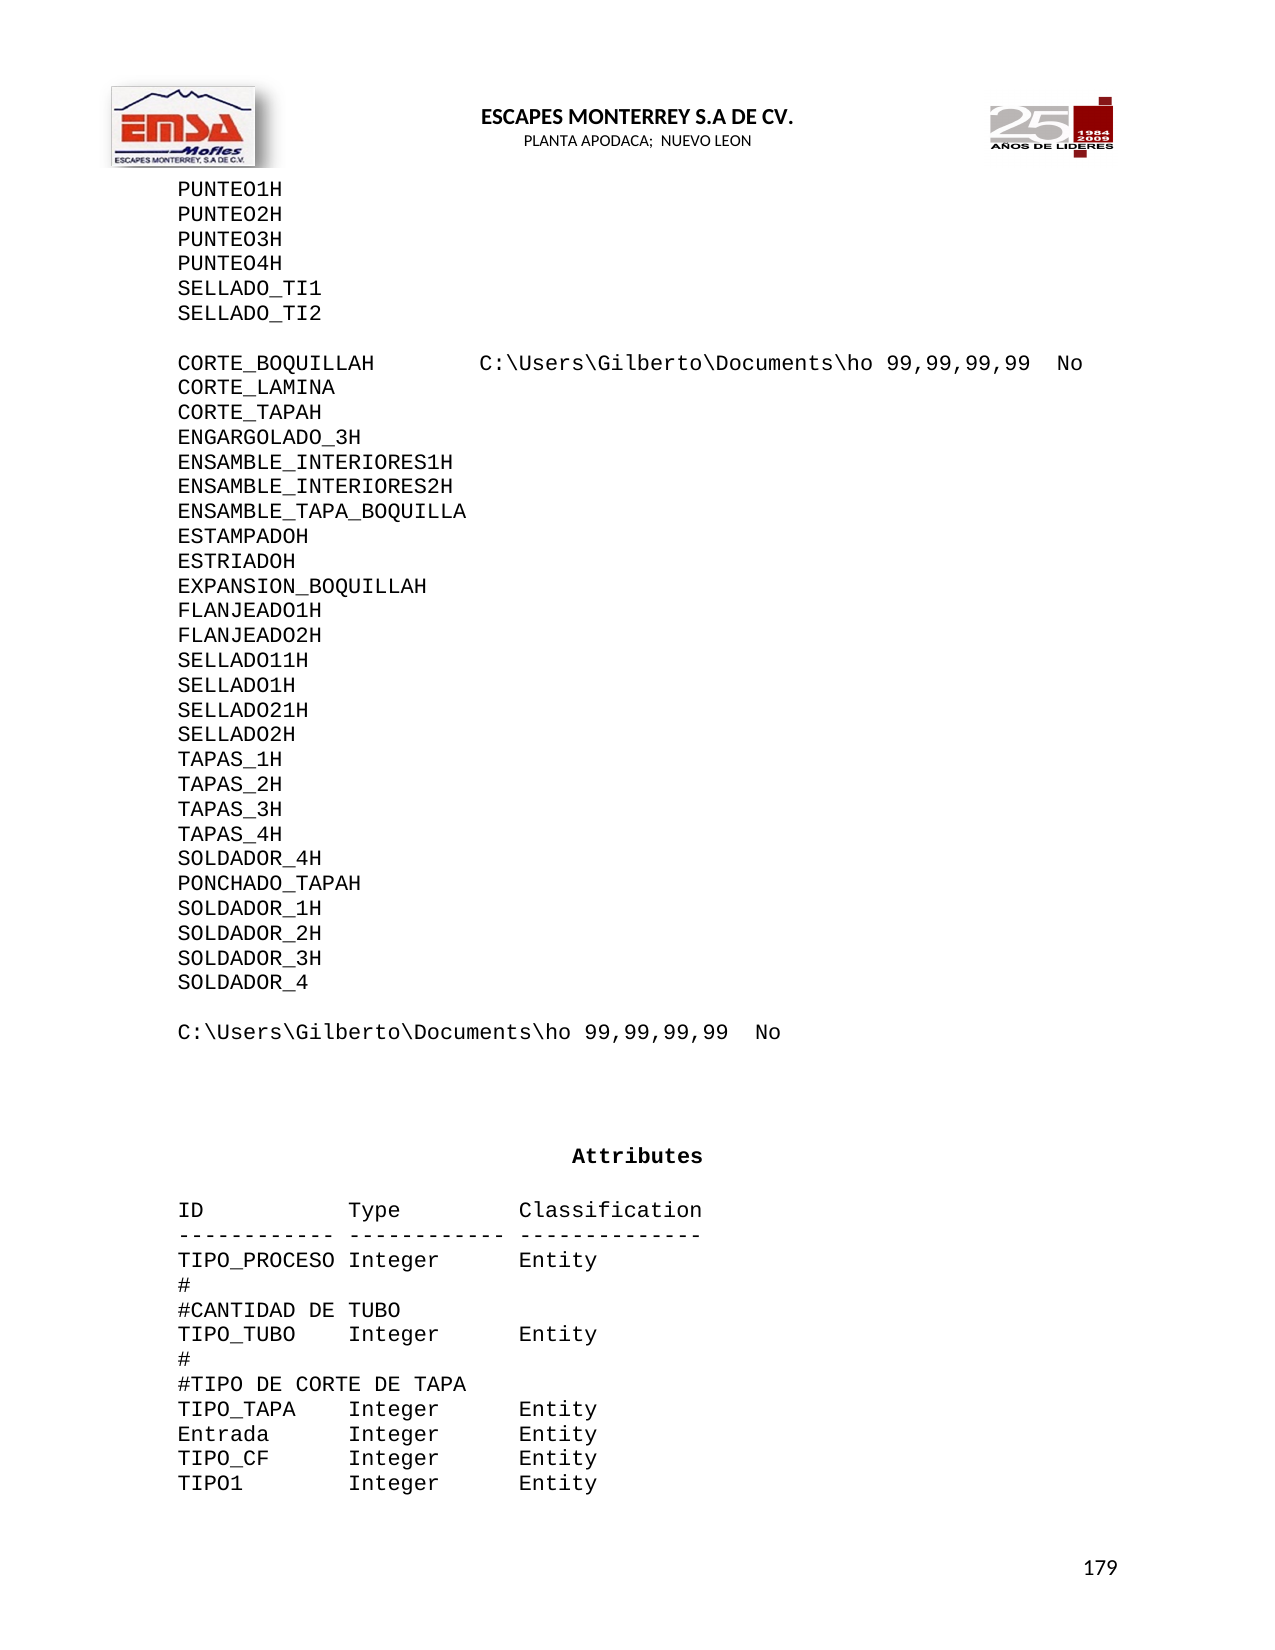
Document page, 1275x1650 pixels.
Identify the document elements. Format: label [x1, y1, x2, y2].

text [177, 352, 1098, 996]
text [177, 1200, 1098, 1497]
picture [984, 89, 1119, 168]
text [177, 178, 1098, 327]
picture [98, 75, 286, 168]
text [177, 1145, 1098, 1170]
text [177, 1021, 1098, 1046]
